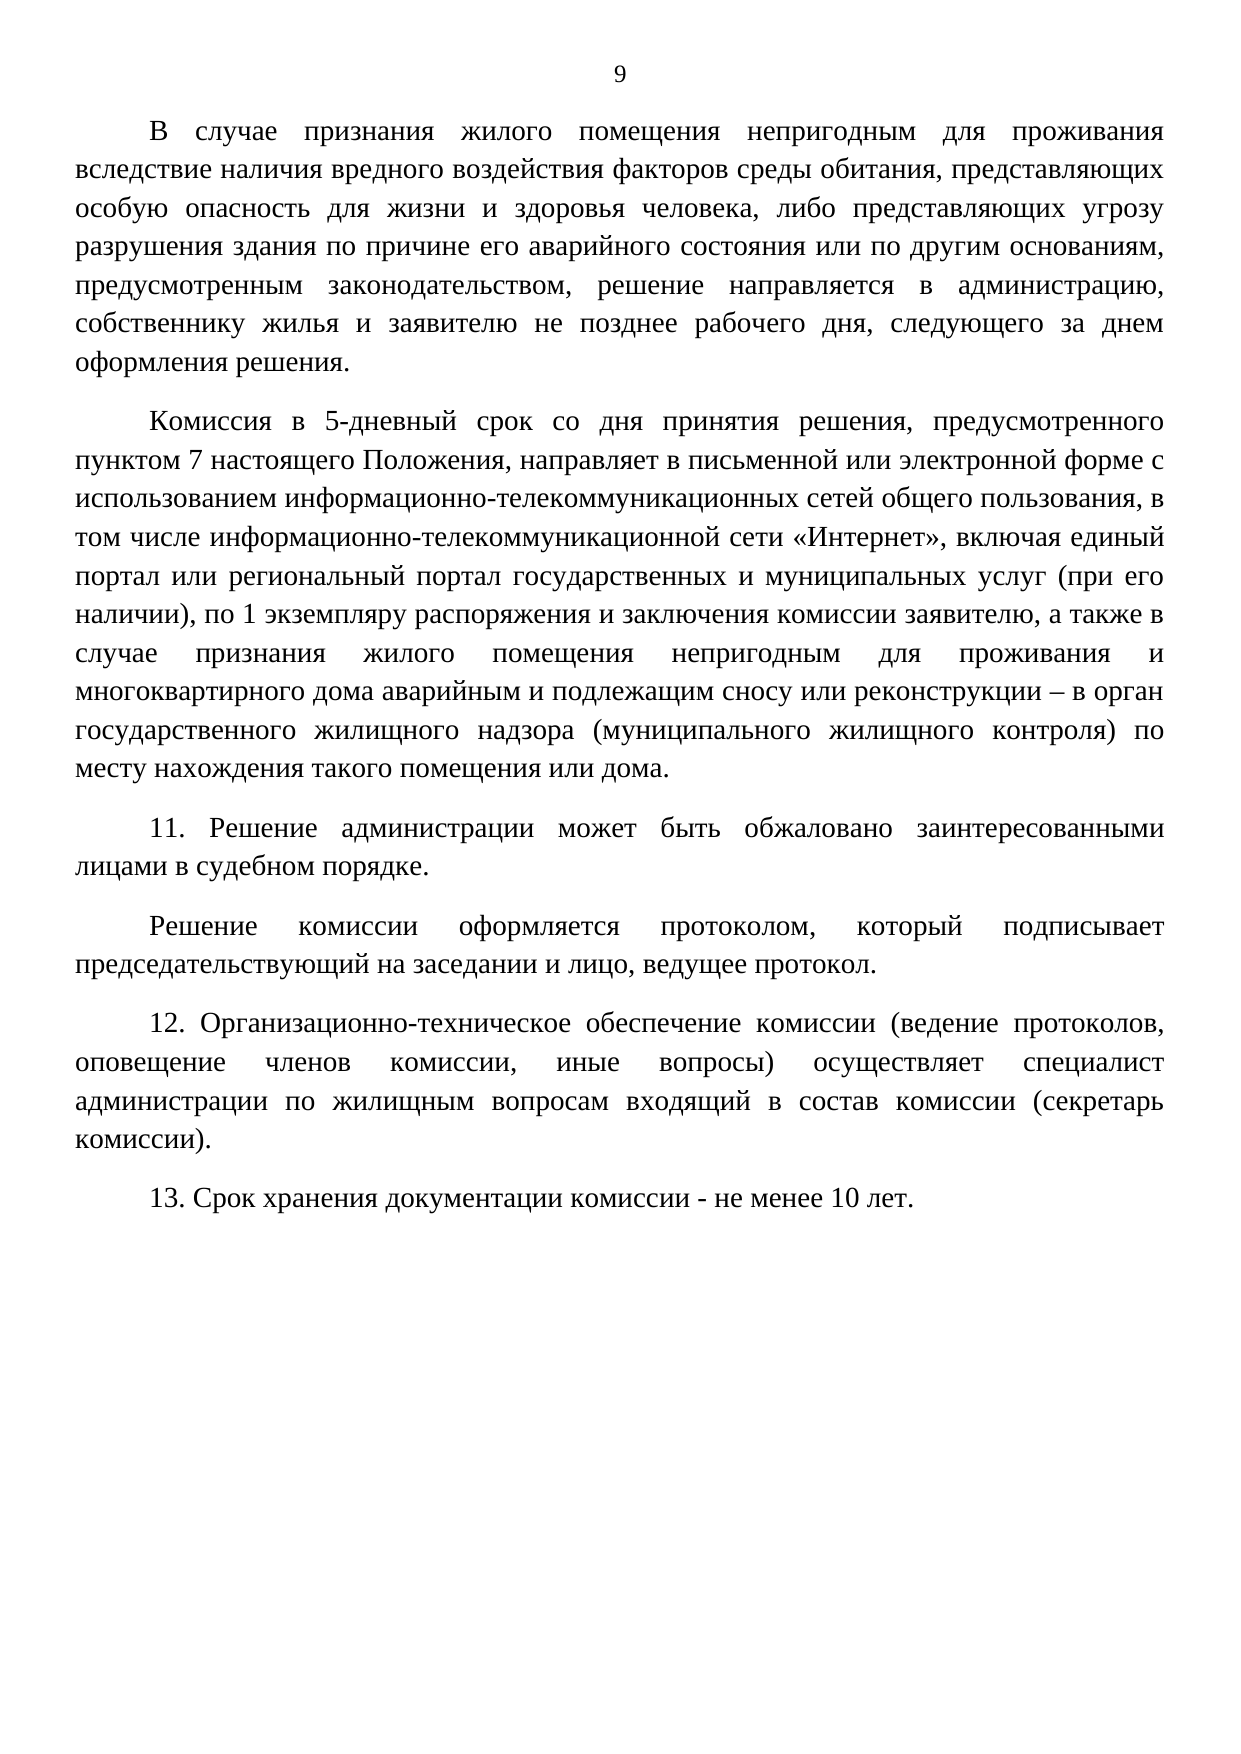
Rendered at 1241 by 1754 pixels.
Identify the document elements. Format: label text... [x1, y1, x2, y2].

text Комиссия в 5-дневный срок со дня принятия решения, предусмотренного пунктом 7 настоящего Положения, направляет в письменной или электронной форме с использованием информационно-телекоммуникационных сетей общего пользования, в том числе информационно-телекоммуникационной сети «Интернет», включая единый портал или региональный портал государственных и муниципальных услуг (при его наличии), по 1 экземпляру распоряжения и заключения комиссии заявителю, а также в случае признания жилого помещения непригодным для проживания и многоквартирного дома аварийным и подлежащим сносу или реконструкции – в орган государственного жилищного надзора (муниципального жилищного контроля) по месту нахождения такого помещения или дома. [75, 403, 1165, 784]
text 13. Срок хранения документации комиссии - не менее 10 лет. [75, 1181, 1165, 1214]
text Решение комиссии оформляется протоколом, который подписывает председательствующий на заседании и лицо, ведущее протокол. [75, 908, 1165, 980]
text 11. Решение администрации может быть обжаловано заинтересованными лицами в судебном порядке. [75, 810, 1165, 882]
text В случае признания жилого помещения непригодным для проживания вследствие наличия вредного воздействия факторов среды обитания, представляющих особую опасность для жизни и здоровья человека, либо представляющих угрозу разрушения здания по причине его аварийного состояния или по другим основаниям, предусмотренным законодательством, решение направляется в администрацию, собственнику жилья и заявителю не позднее рабочего дня, следующего за днем оформления решения. [75, 113, 1165, 378]
text 12. Организационно-техническое обеспечение комиссии (ведение протоколов, оповещение членов комиссии, иные вопросы) осуществляет специалист администрации по жилищным вопросам входящий в состав комиссии (секретарь комиссии). [75, 1006, 1165, 1155]
